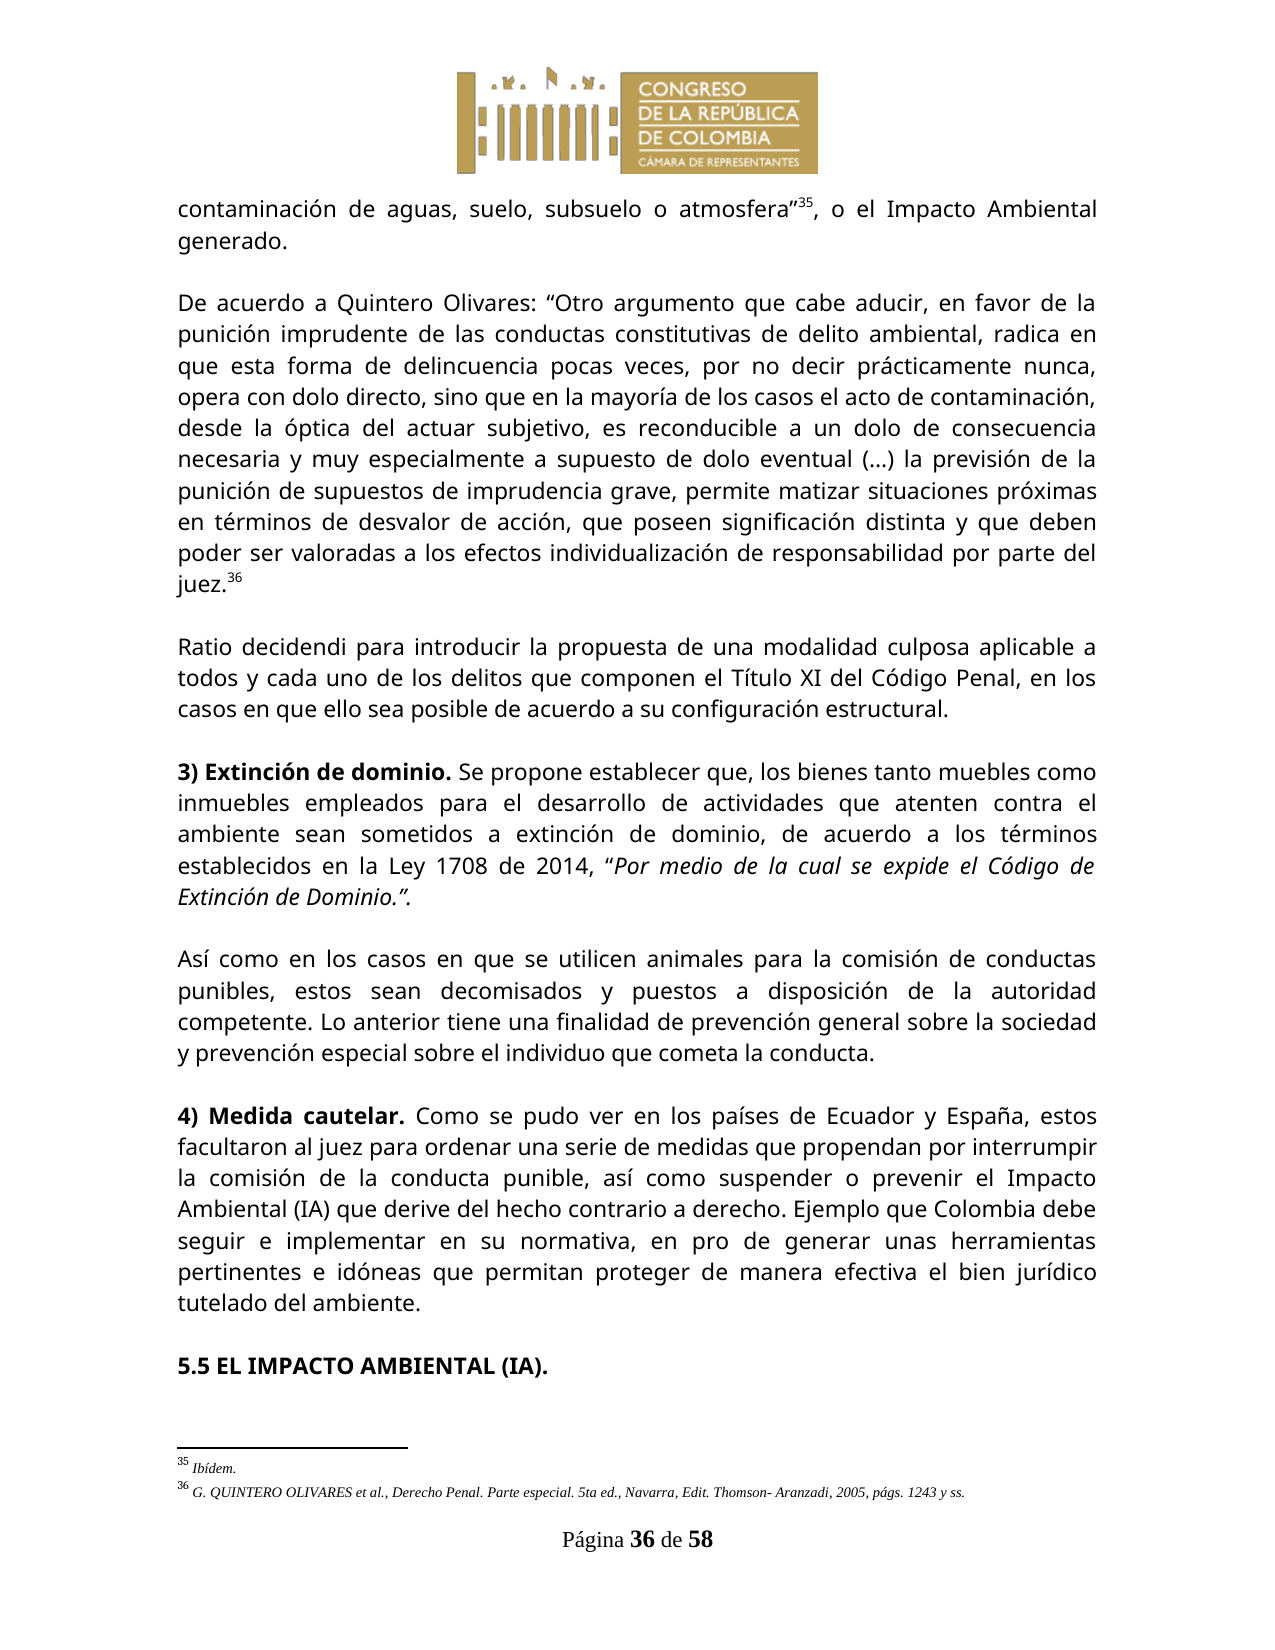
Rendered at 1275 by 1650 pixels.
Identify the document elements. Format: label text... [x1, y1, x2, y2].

subtitle 5.5 EL IMPACTO AMBIENTAL (IA). [177, 1350, 1098, 1381]
picture [457, 67, 818, 174]
text 4) Medida cautelar. Como se pudo ver en los países de Ecuador y España, estos facultaron al juez para ordenar una serie de medidas que propendan por interrumpir la comisión de la conducta punible, así como suspender o prevenir el Impacto Ambiental (IA) que derive del hecho contrario a derecho. Ejemplo que Colombia debe seguir e implementar en su normativa, en pro de generar unas herramientas pertinentes e idóneas que permitan proteger de manera efectiva el bien jurídico tutelado del ambiente. [177, 1100, 1098, 1318]
text De acuerdo a Quintero Olivares: “Otro argumento que cabe aducir, en favor de la punición imprudente de las conductas constitutivas de delito ambiental, radica en que esta forma de delincuencia pocas veces, por no decir prácticamente nunca, opera con dolo directo, sino que en la mayoría de los casos el acto de contaminación, desde la óptica del actuar subjetivo, es reconducible a un dolo de consecuencia necesaria y muy especialmente a supuesto de dolo eventual (…) la previsión de la punición de supuestos de imprudencia grave, permite matizar situaciones próximas en términos de desvalor de acción, que poseen significación distinta y que deben poder ser valoradas a los efectos individualización de responsabilidad por parte del juez. [177, 287, 1098, 600]
text Ratio decidendi para introducir la propuesta de una modalidad culposa aplicable a todos y cada uno de los delitos que componen el Título XI del Código Penal, en los casos en que ello sea posible de acuerdo a su configuración estructural. [177, 631, 1098, 725]
text 3) Extinción de dominio. Se propone establecer que, los bienes tanto muebles como inmuebles empleados para el desarrollo de actividades que atenten contra el ambiente sean sometidos a extinción de dominio, de acuerdo a los términos establecidos en la Ley 1708 de 2014, “Por medio de la cual se expide el Código de Extinción de Dominio.”. [177, 756, 1098, 912]
text Así como en los casos en que se utilicen animales para la comisión de conductas punibles, estos sean decomisados y puestos a disposición de la autoridad competente. Lo anterior tiene una finalidad de prevención general sobre la sociedad y prevención especial sobre el individuo que cometa la conducta. [177, 943, 1098, 1068]
